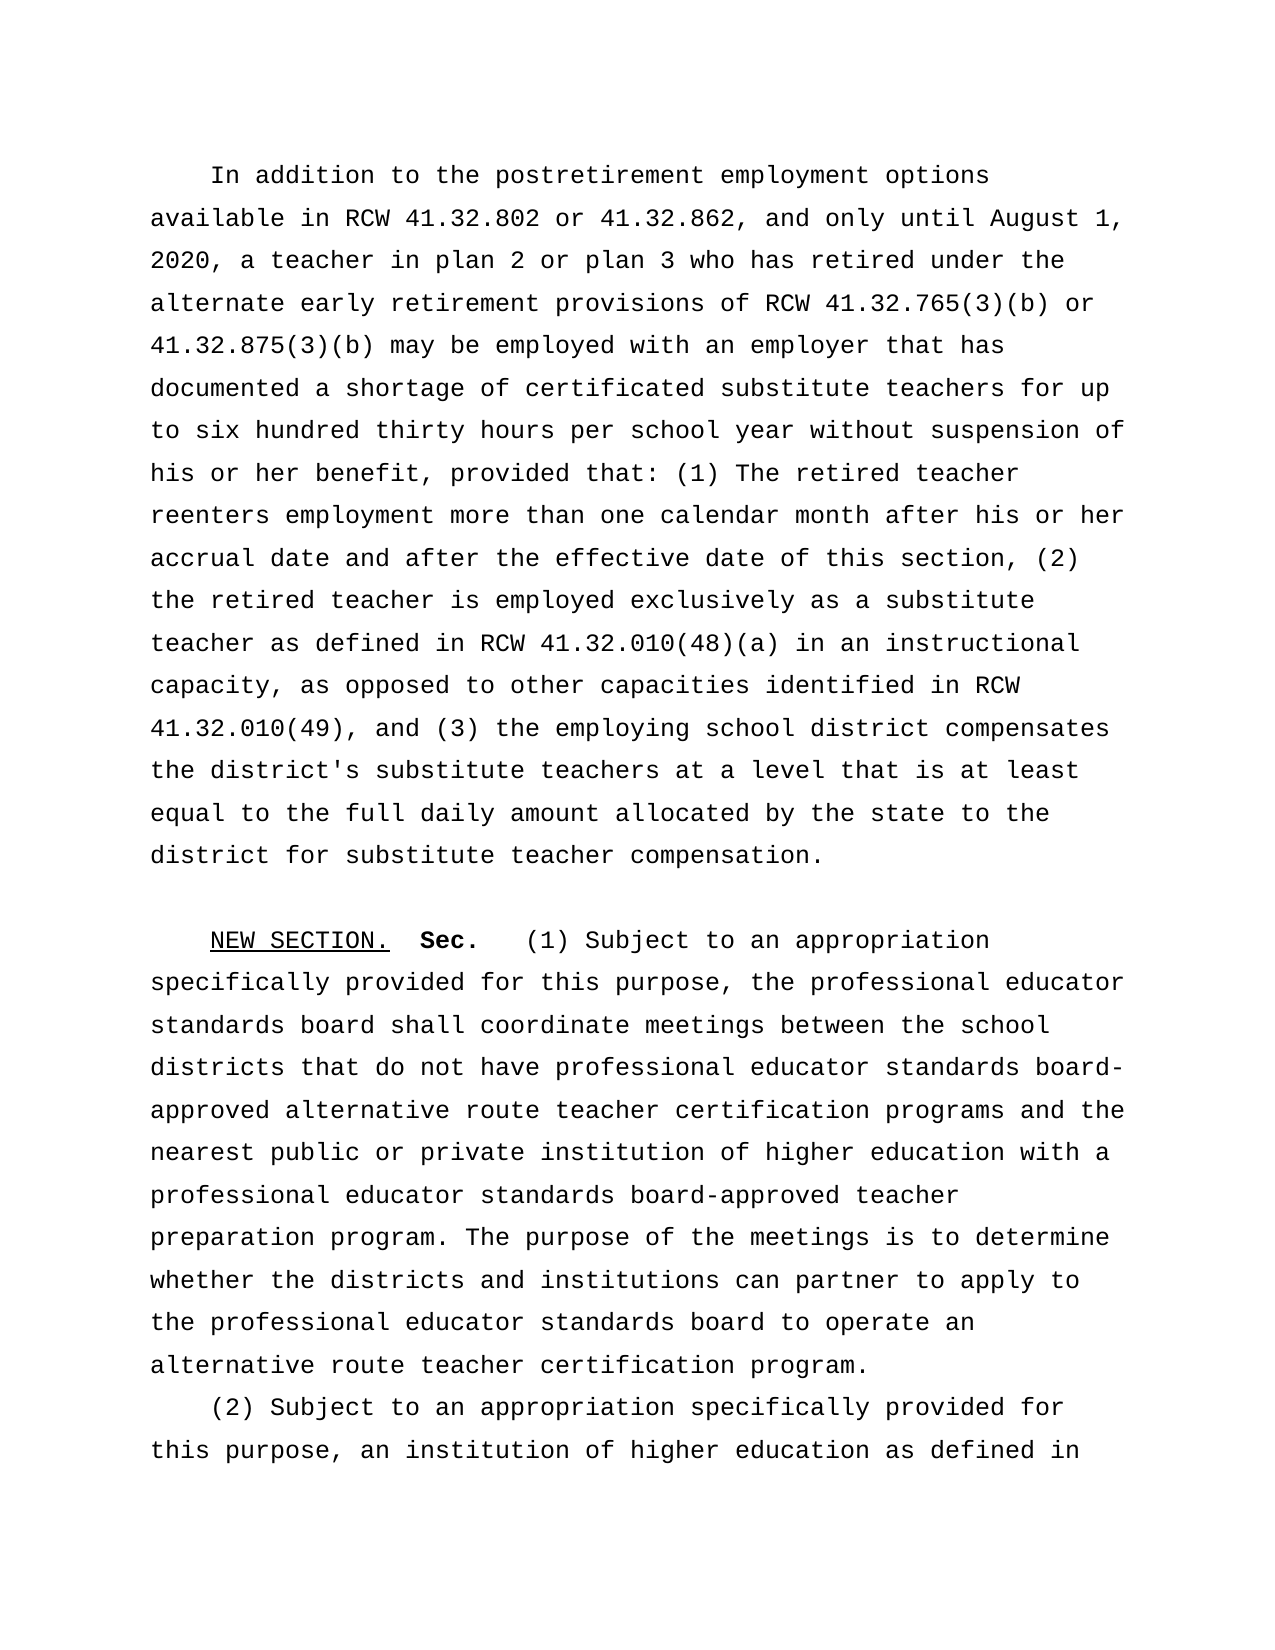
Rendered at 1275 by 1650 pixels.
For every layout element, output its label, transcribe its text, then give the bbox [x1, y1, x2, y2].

text NEW SECTION. Sec. (1) Subject to an appropriation specifically provided for this purpose, the professional educator standards board shall coordinate meetings between the school districts that do not have professional educator standards board-approved alternative route teacher certification programs and the nearest public or private institution of higher education with a professional educator standards board-approved teacher preparation program. The purpose of the meetings is to determine whether the districts and institutions can partner to apply to the professional educator standards board to operate an alternative route teacher certification program. [150, 914, 1125, 1382]
text In addition to the postretirement employment options available in RCW 41.32.802 or 41.32.862, and only until August 1, 2020, a teacher in plan 2 or plan 3 who has retired under the alternate early retirement provisions of RCW 41.32.765(3)(b) or 41.32.875(3)(b) may be employed with an employer that has documented a shortage of certificated substitute teachers for up to six hundred thirty hours per school year without suspension of his or her benefit, provided that: (1) The retired teacher reenters employment more than one calendar month after his or her accrual date and after the effective date of this section, (2) the retired teacher is employed exclusively as a substitute teacher as defined in RCW 41.32.010(48)(a) in an instructional capacity, as opposed to other capacities identified in RCW 41.32.010(49), and (3) the employing school district compensates the district's substitute teachers at a level that is at least equal to the full daily amount allocated by the state to the district for substitute teacher compensation. [150, 150, 1125, 872]
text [150, 1382, 1125, 1467]
